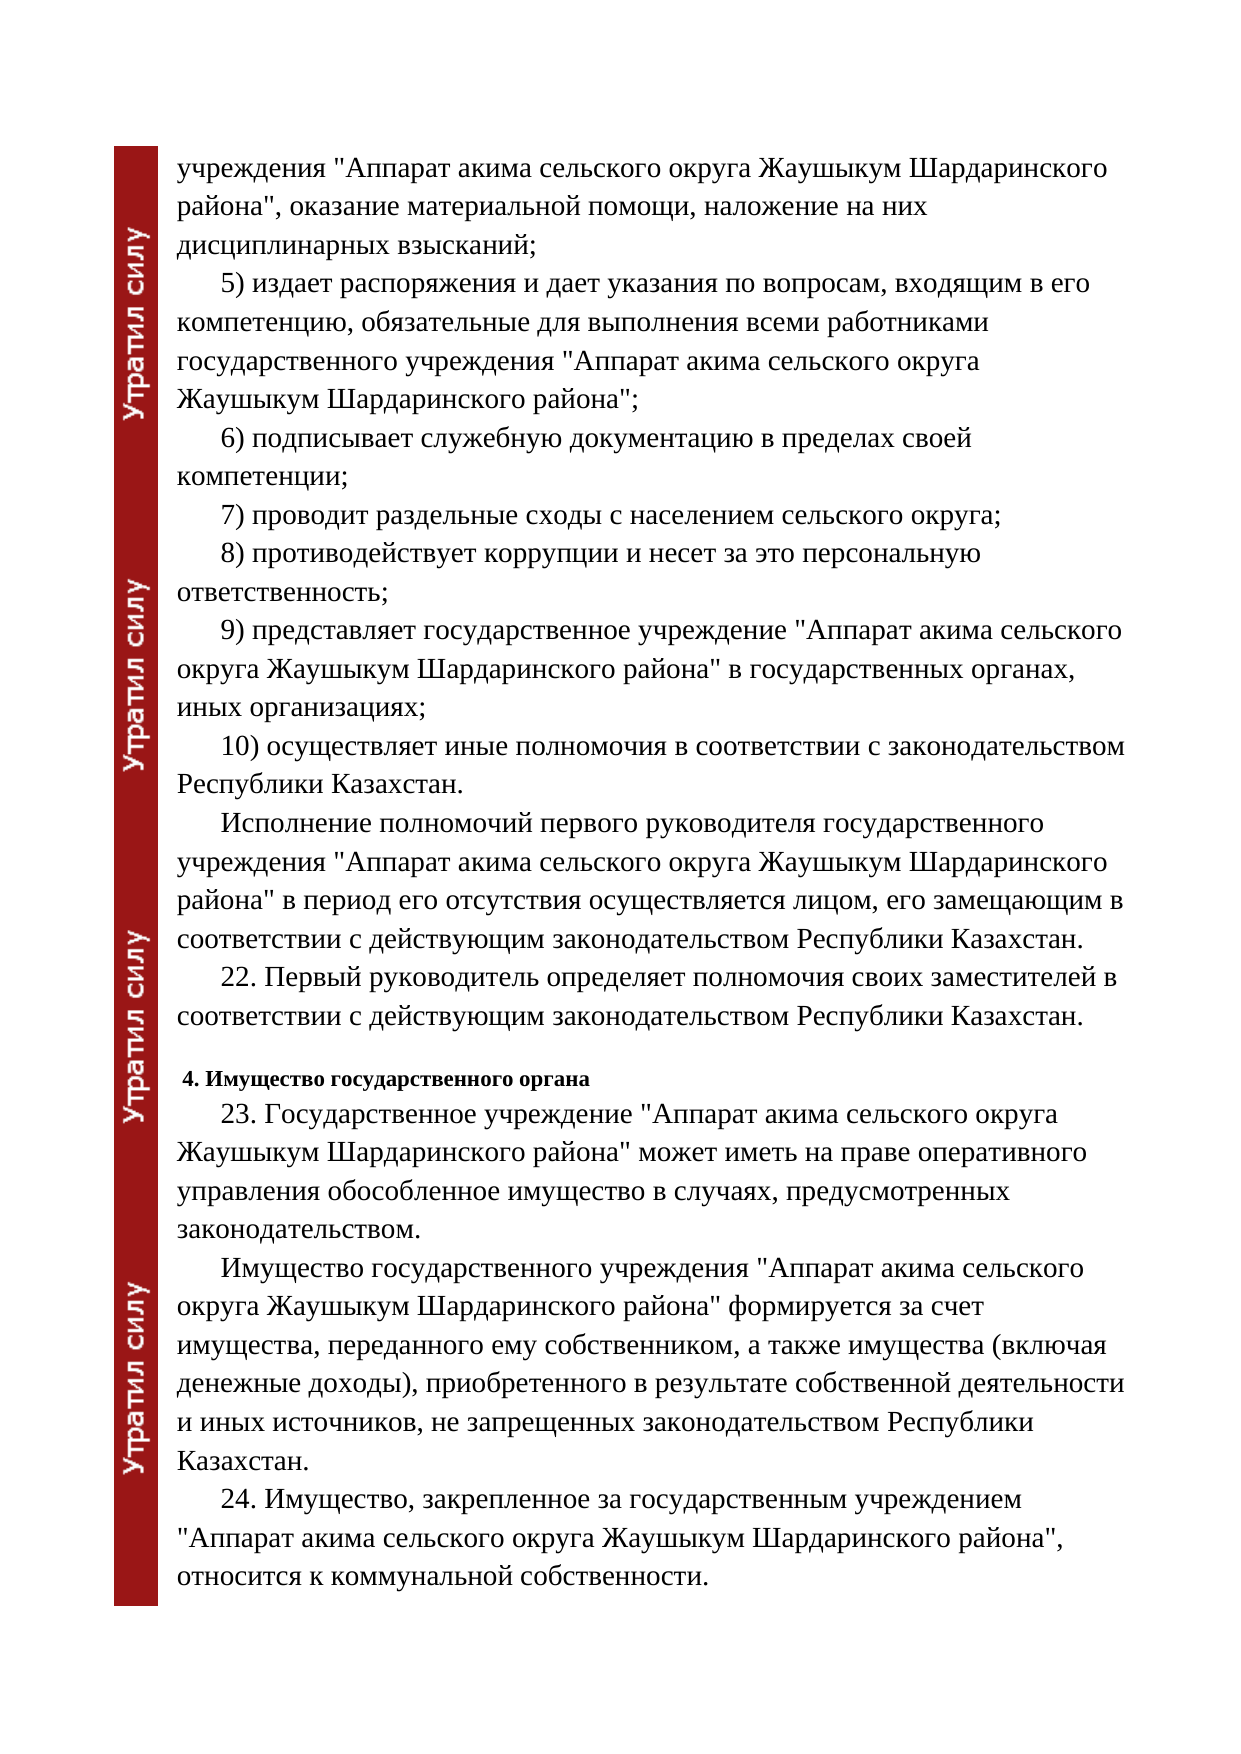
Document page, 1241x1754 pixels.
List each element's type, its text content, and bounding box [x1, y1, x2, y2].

picture [114, 146, 158, 150]
picture [114, 1062, 158, 1066]
picture [114, 1092, 158, 1096]
text 4. Имущество государственного органа [112, 1066, 1128, 1092]
picture [114, 1592, 158, 1606]
